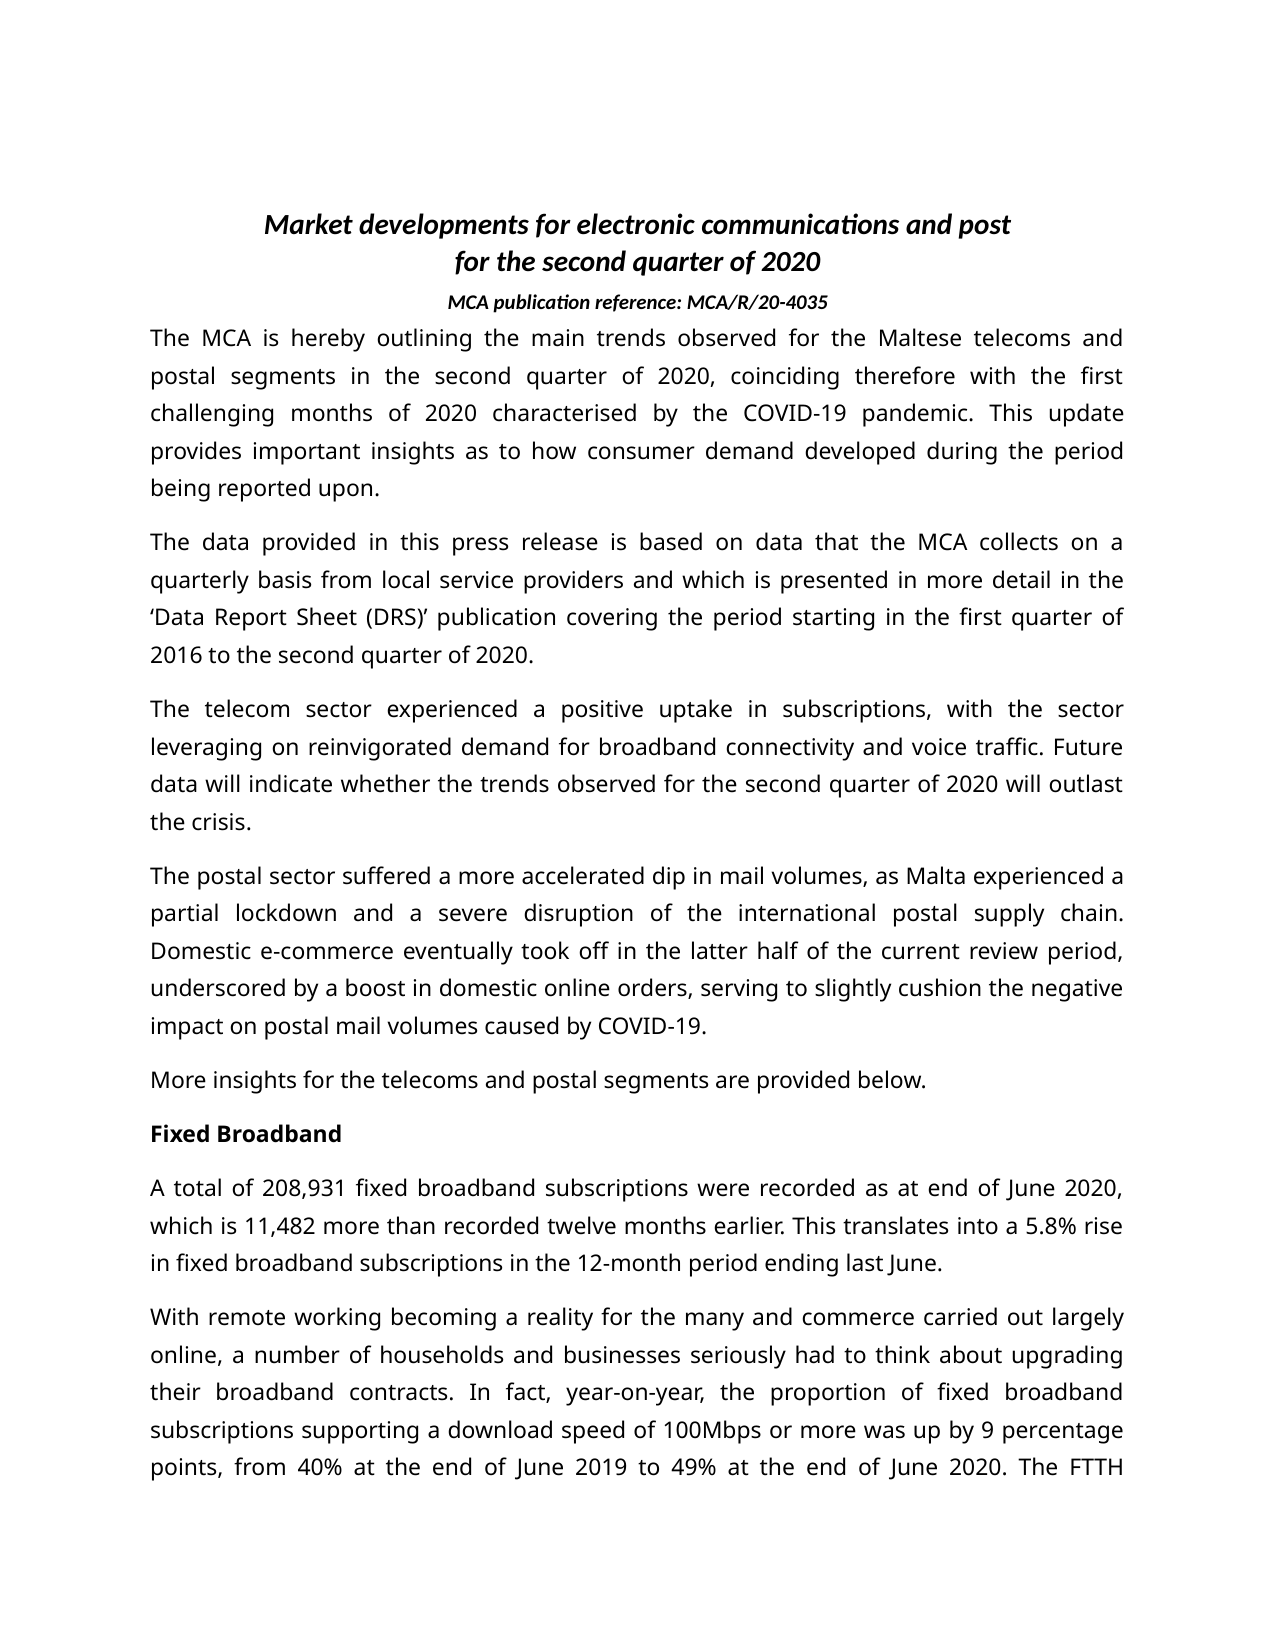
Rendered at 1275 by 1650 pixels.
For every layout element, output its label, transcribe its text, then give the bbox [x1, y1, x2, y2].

text The MCA is hereby outlining the main trends observed for the Maltese telecoms and postal segments in the second quarter of 2020, coinciding therefore with the first challenging months of 2020 characterised by the COVID-19 pandemic. This update provides important insights as to how consumer demand developed during the period being reported upon. [150, 317, 1125, 504]
text The data provided in this press release is based on data that the MCA collects on a quarterly basis from local service providers and which is presented in more detail in the ‘Data Report Sheet (DRS)’ publication covering the period starting in the first quarter of 2016 to the second quarter of 2020. [150, 521, 1125, 671]
text Fixed Broadband [150, 1112, 1125, 1150]
text The postal sector suffered a more accelerated dip in mail volumes, as Malta experienced a partial lockdown and a severe disruption of the international postal supply chain. Domestic e-commerce eventually took off in the latter half of the current review period, underscored by a boost in domestic online orders, serving to slightly cushion the negative impact on postal mail volumes caused by COVID-19. [150, 854, 1125, 1042]
text MCA publication reference: MCA/R/20-4035 [150, 279, 1125, 317]
text Market developments for electronic communications and post [150, 204, 1125, 242]
text More insights for the telecoms and postal segments are provided below. [150, 1058, 1125, 1096]
text for the second quarter of 2020 [150, 242, 1125, 279]
text A total of 208,931 fixed broadband subscriptions were recorded as at end of June 2020, which is 11,482 more than recorded twelve months earlier. This translates into a 5.8% rise in fixed broadband subscriptions in the 12-month period ending last June. [150, 1167, 1125, 1279]
text The telecom sector experienced a positive uptake in subscriptions, with the sector leveraging on reinvigorated demand for broadband connectivity and voice traffic. Future data will indicate whether the trends observed for the second quarter of 2020 will outlast the crisis. [150, 687, 1125, 837]
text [150, 1296, 1125, 1483]
